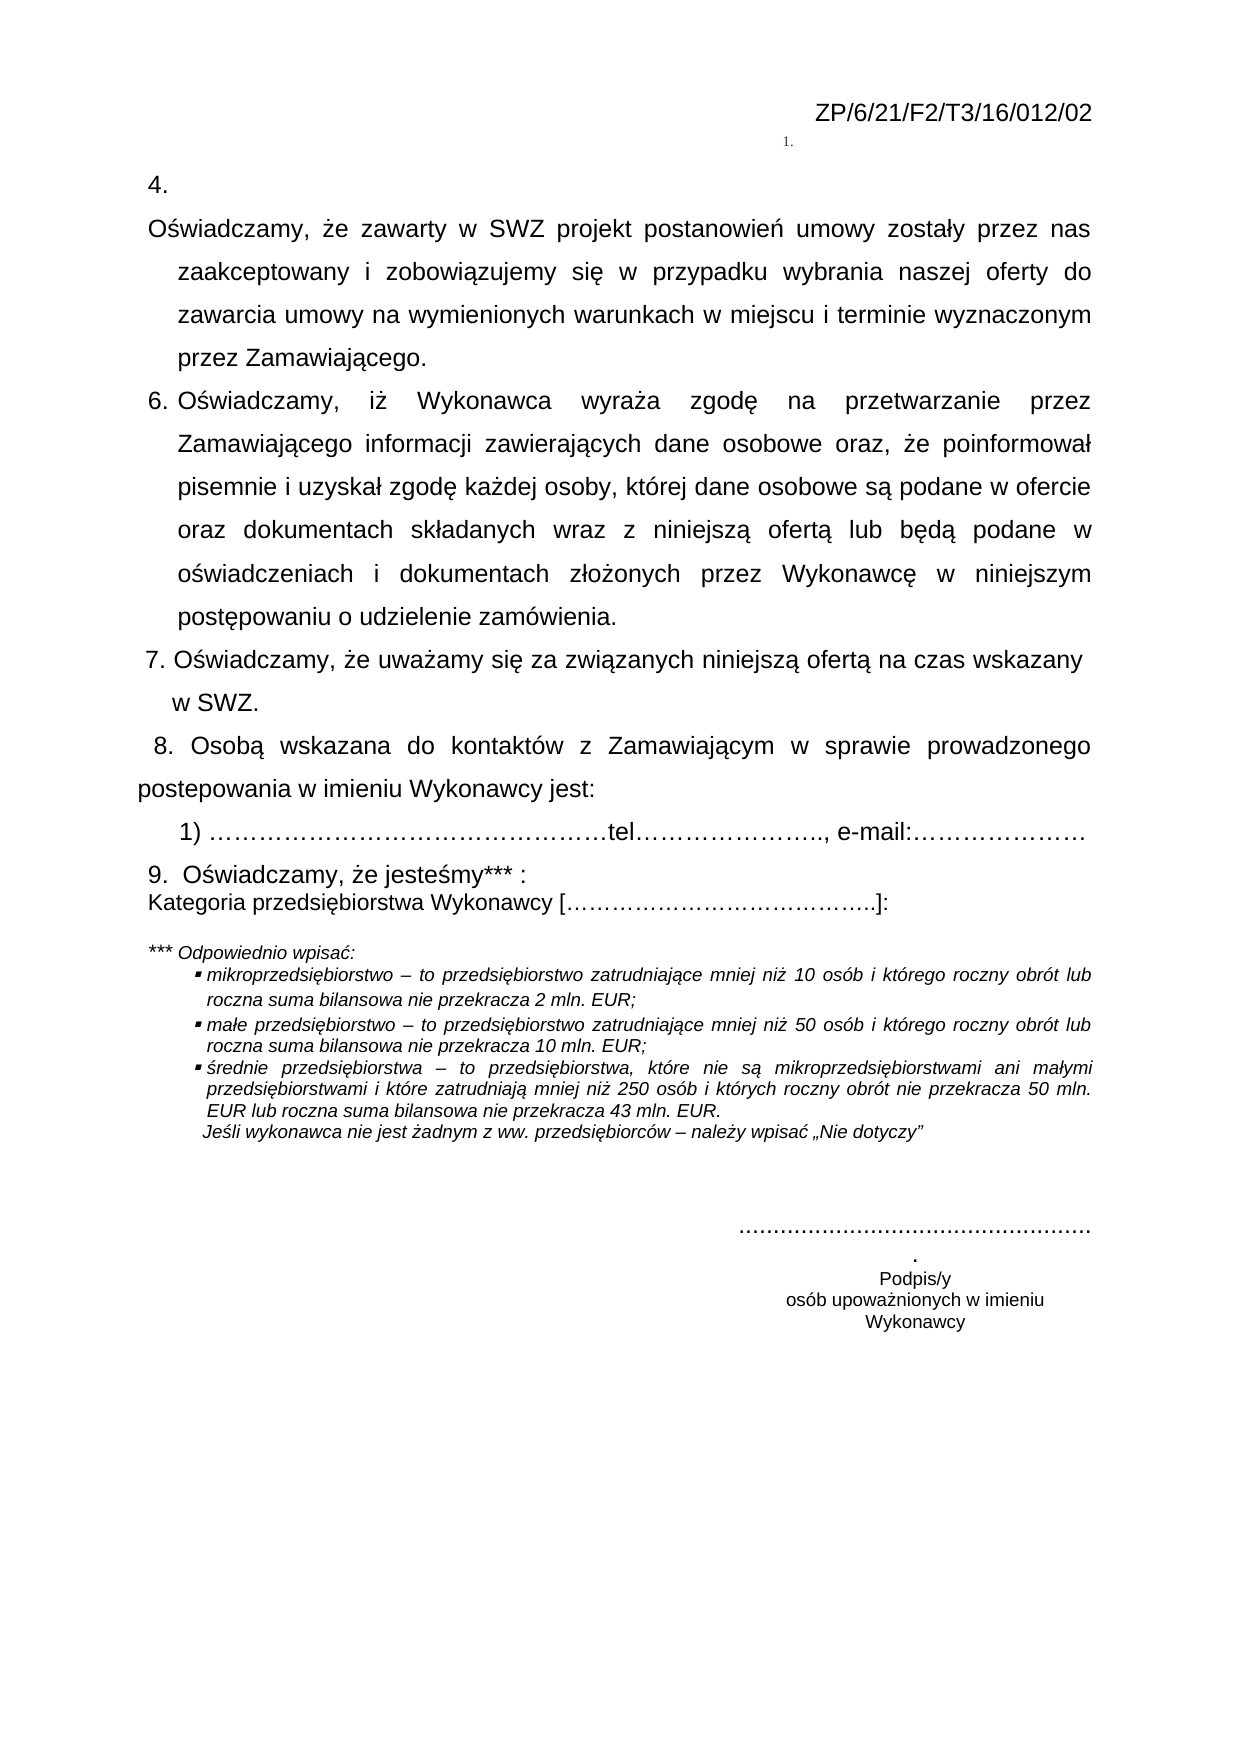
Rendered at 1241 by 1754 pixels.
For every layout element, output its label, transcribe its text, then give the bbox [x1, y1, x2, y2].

text 9. Oświadczamy, że jesteśmy*** : [148, 861, 1093, 889]
list Oświadczamy, że zawarty w SWZ projekt postanowień umowy zostały przez nas zaakceptowany i zobowiązujemy się w przypadku wybrania naszej oferty do zawarcia umowy na wymienionych warunkach w miejscu i terminie wyznaczonym przez Zamawiającego. [148, 171, 1093, 372]
list średnie przedsiębiorstwa – to przedsiębiorstwa, które nie są mikroprzedsiębiorstwami ani małymi przedsiębiorstwami i które zatrudniają mniej niż 250 osób i których roczny obrót nie przekracza 50 mln. EUR lub roczna suma bilansowa nie przekracza 43 mln. EUR. [192, 1057, 1093, 1121]
list małe przedsiębiorstwo – to przedsiębiorstwo zatrudniające mniej niż 50 osób i którego roczny obrót lub roczna suma bilansowa nie przekracza 10 mln. EUR; [192, 1013, 1093, 1057]
text osób upoważnionych w imieniu Wykonawcy [738, 1289, 1093, 1332]
text *** Odpowiednio wpisać: [148, 940, 1093, 964]
text 7. Oświadczamy, że uważamy się za związanych niniejszą ofertą na czas wskazany w SWZ. [137, 645, 1093, 717]
text 8. Osobą wskazana do kontaktów z Zamawiającym w sprawie prowadzonego postepowania w imieniu Wykonawcy jest: [137, 731, 1093, 803]
text Kategoria przedsiębiorstwa Wykonawcy […………………………………..]: [148, 889, 1093, 916]
text .................................................... [738, 1210, 1093, 1267]
list Oświadczamy, iż Wykonawca wyraża zgodę na przetwarzanie przez Zamawiającego informacji zawierających dane osobowe oraz, że poinformował pisemnie i uzyskał zgodę każdej osoby, której dane osobowe są podane w ofercie oraz dokumentach składanych wraz z niniejszą ofertą lub będą podane w oświadczeniach i dokumentach złożonych przez Wykonawcę w niniejszym postępowaniu o udzielenie zamówienia. [148, 386, 1093, 631]
text Podpis/y [738, 1267, 1093, 1289]
text 1) …………………………………………tel………………….., e-mail:………………… [137, 817, 1093, 846]
text Jeśli wykonawca nie jest żadnym z ww. przedsiębiorców – należy wpisać „Nie dotyczy” [192, 1121, 1093, 1143]
list mikroprzedsiębiorstwo – to przedsiębiorstwo zatrudniające mniej niż 10 osób i którego roczny obrót lub roczna suma bilansowa nie przekracza 2 mln. EUR; [192, 964, 1093, 1010]
